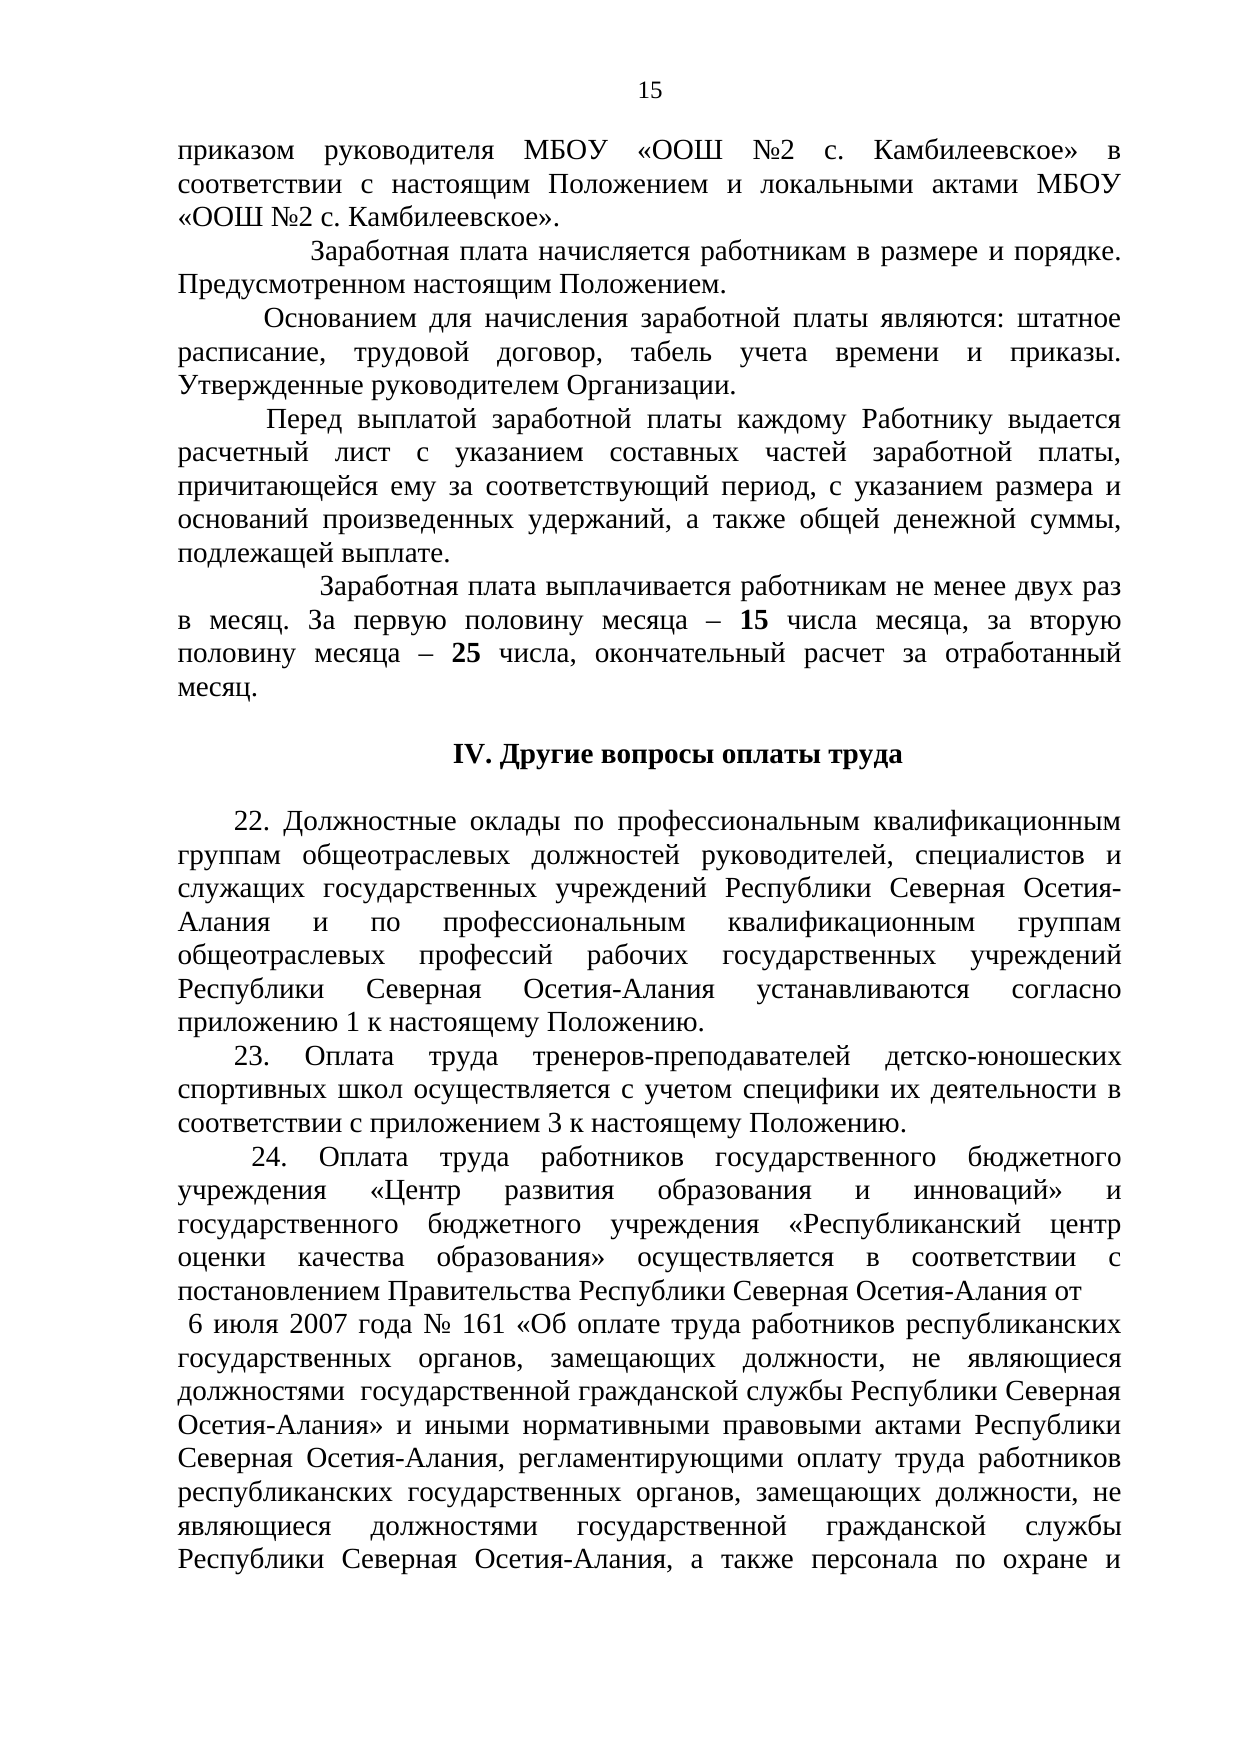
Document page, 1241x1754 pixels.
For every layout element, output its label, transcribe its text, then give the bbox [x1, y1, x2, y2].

text Основанием для начисления заработной платы являются: штатное расписание, трудовой договор, табель учета времени и приказы. Утвержденные руководителем Организации. [177, 300, 1122, 401]
text 22. Должностные оклады по профессиональным квалификационным группам общеотраслевых должностей руководителей, специалистов и служащих государственных учреждений Республики Северная Осетия-Алания и по профессиональным квалификационным группам общеотраслевых профессий рабочих государственных учреждений Республики Северная Осетия-Алания устанавливаются согласно приложению 1 к настоящему Положению. [177, 803, 1122, 1038]
text Перед выплатой заработной платы каждому Работнику выдается расчетный лист с указанием составных частей заработной платы, причитающейся ему за соответствующий период, с указанием размера и оснований произведенных удержаний, а также общей денежной суммы, подлежащей выплате. [177, 401, 1122, 568]
text 23. Оплата труда тренеров-преподавателей детско-юношеских спортивных школ осуществляется с учетом специфики их деятельности в соответствии с приложением 3 к настоящему Положению. [177, 1038, 1122, 1139]
text Заработная плата начисляется работникам в размере и порядке. Предусмотренном настоящим Положением. [177, 233, 1122, 300]
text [177, 132, 1122, 233]
text Заработная плата выплачивается работникам не менее двух раз в месяц. За первую половину месяца – 15 числа месяца, за вторую половину месяца – 25 числа, окончательный расчет за отработанный месяц. [177, 568, 1122, 703]
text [177, 1139, 1122, 1575]
text IV. Другие вопросы оплаты труда [177, 736, 1122, 770]
